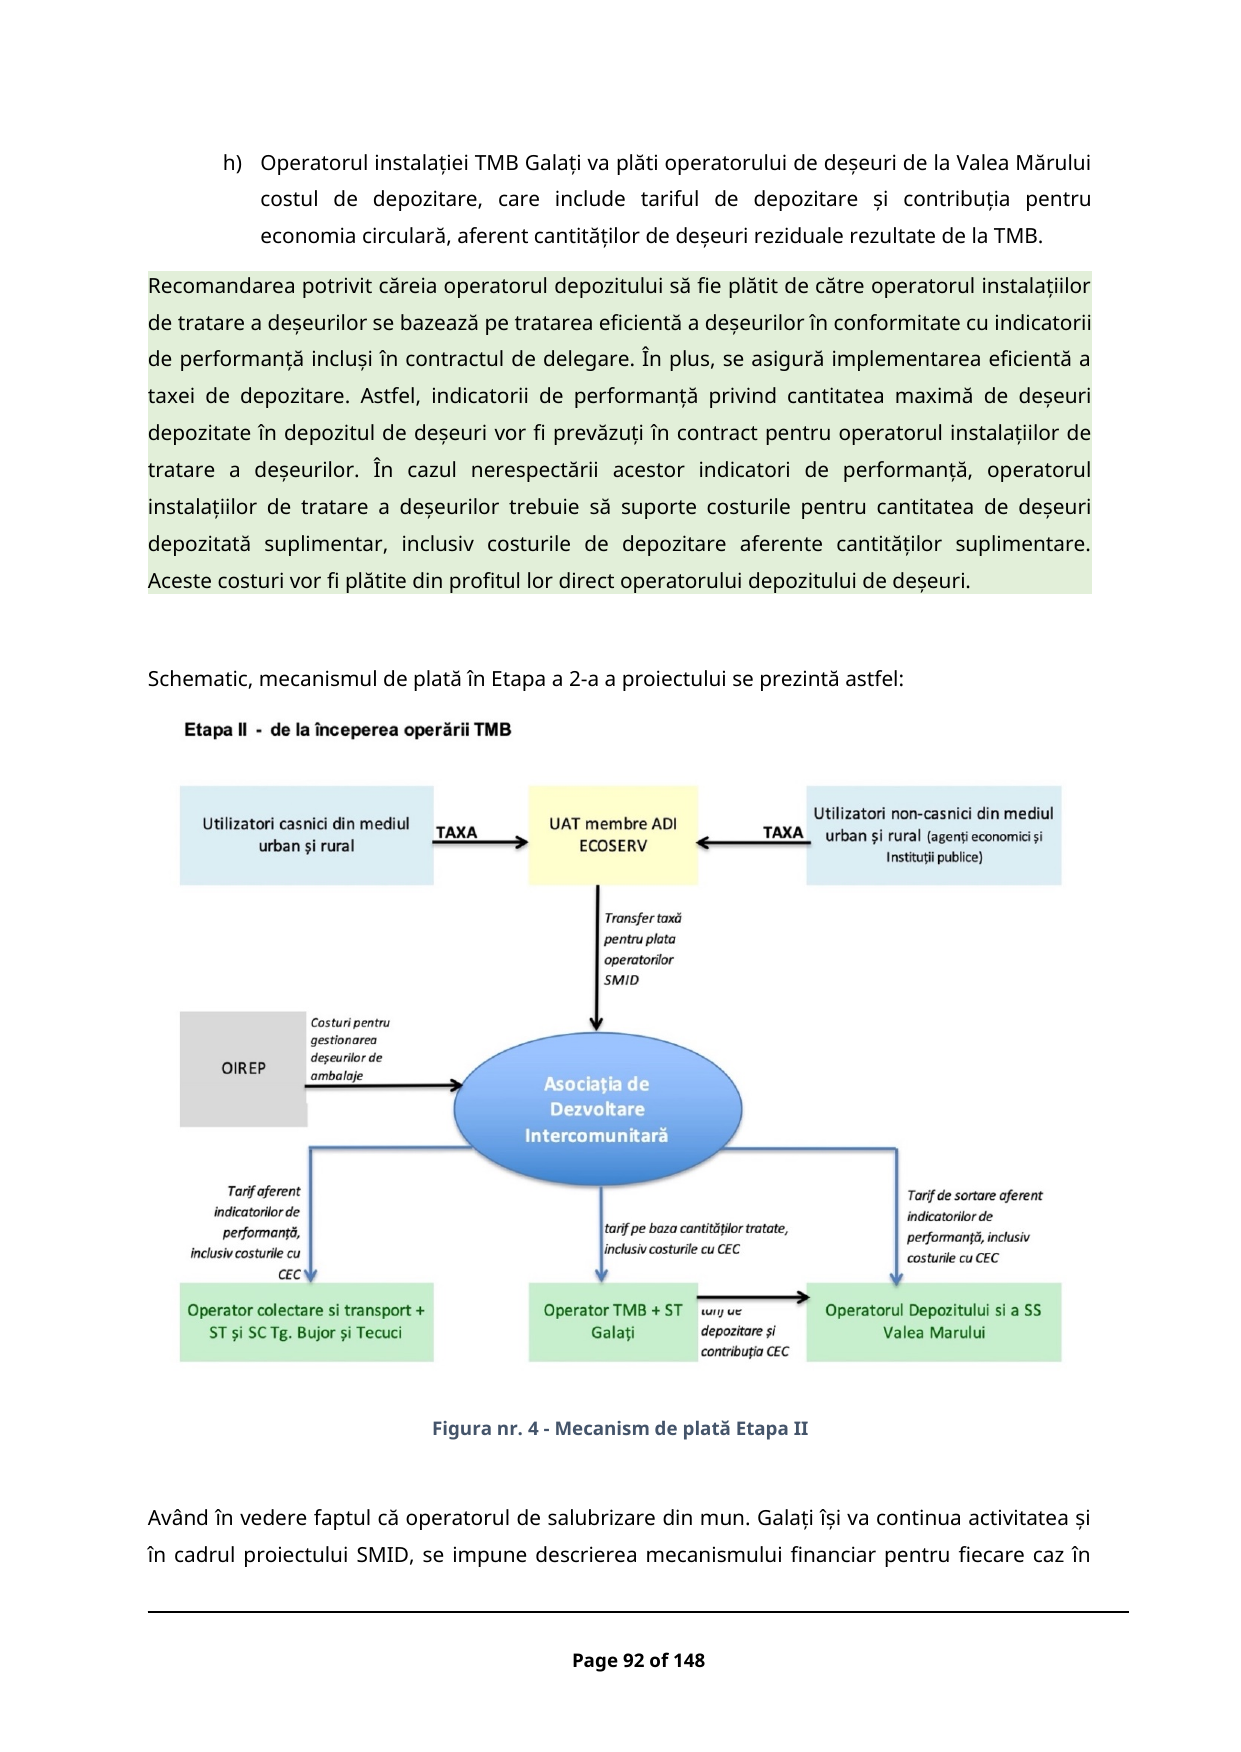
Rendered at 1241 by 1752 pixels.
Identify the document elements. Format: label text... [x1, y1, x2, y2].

text Recomandarea potrivit căreia operatorul depozitului să fie plătit de către operatorul instalațiilor de tratare a deșeurilor se bazează pe tratarea eficientă a deșeurilor în conformitate cu indicatorii de performanță incluși în contractul de delegare. În plus, se asigură implementarea eficientă a taxei de depozitare. Astfel, indicatorii de performanță privind cantitatea maximă de deșeuri depozitate în depozitul de deșeuri vor fi prevăzuți în contract pentru operatorul instalațiilor de tratare a deșeurilor. În cazul nerespectării acestor indicatori de performanță, operatorul instalațiilor de tratare a deșeurilor trebuie să suporte costurile pentru cantitatea de deșeuri depozitată suplimentar, inclusiv costurile de depozitare aferente cantităților suplimentare. Aceste costuri vor fi plătite din profitul lor direct operatorului depozitului de deșeuri. [148, 271, 1092, 594]
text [148, 1503, 1092, 1568]
text Schematic, mecanismul de plată în Etapa a 2-a a proiectului se prezintă astfel: [148, 664, 1092, 693]
list Operatorul instalației TMB Galați va plăti operatorului de deșeuri de la Valea Mărului costul de depozitare, care include tariful de depozitare și contribuția pentru economia circulară, aferent cantităților de deșeuri reziduale rezultate de la TMB. [223, 148, 1092, 250]
picture [147, 713, 1114, 1407]
text Figura nr. 4 - Mecanism de plată Etapa II [148, 1415, 1092, 1441]
